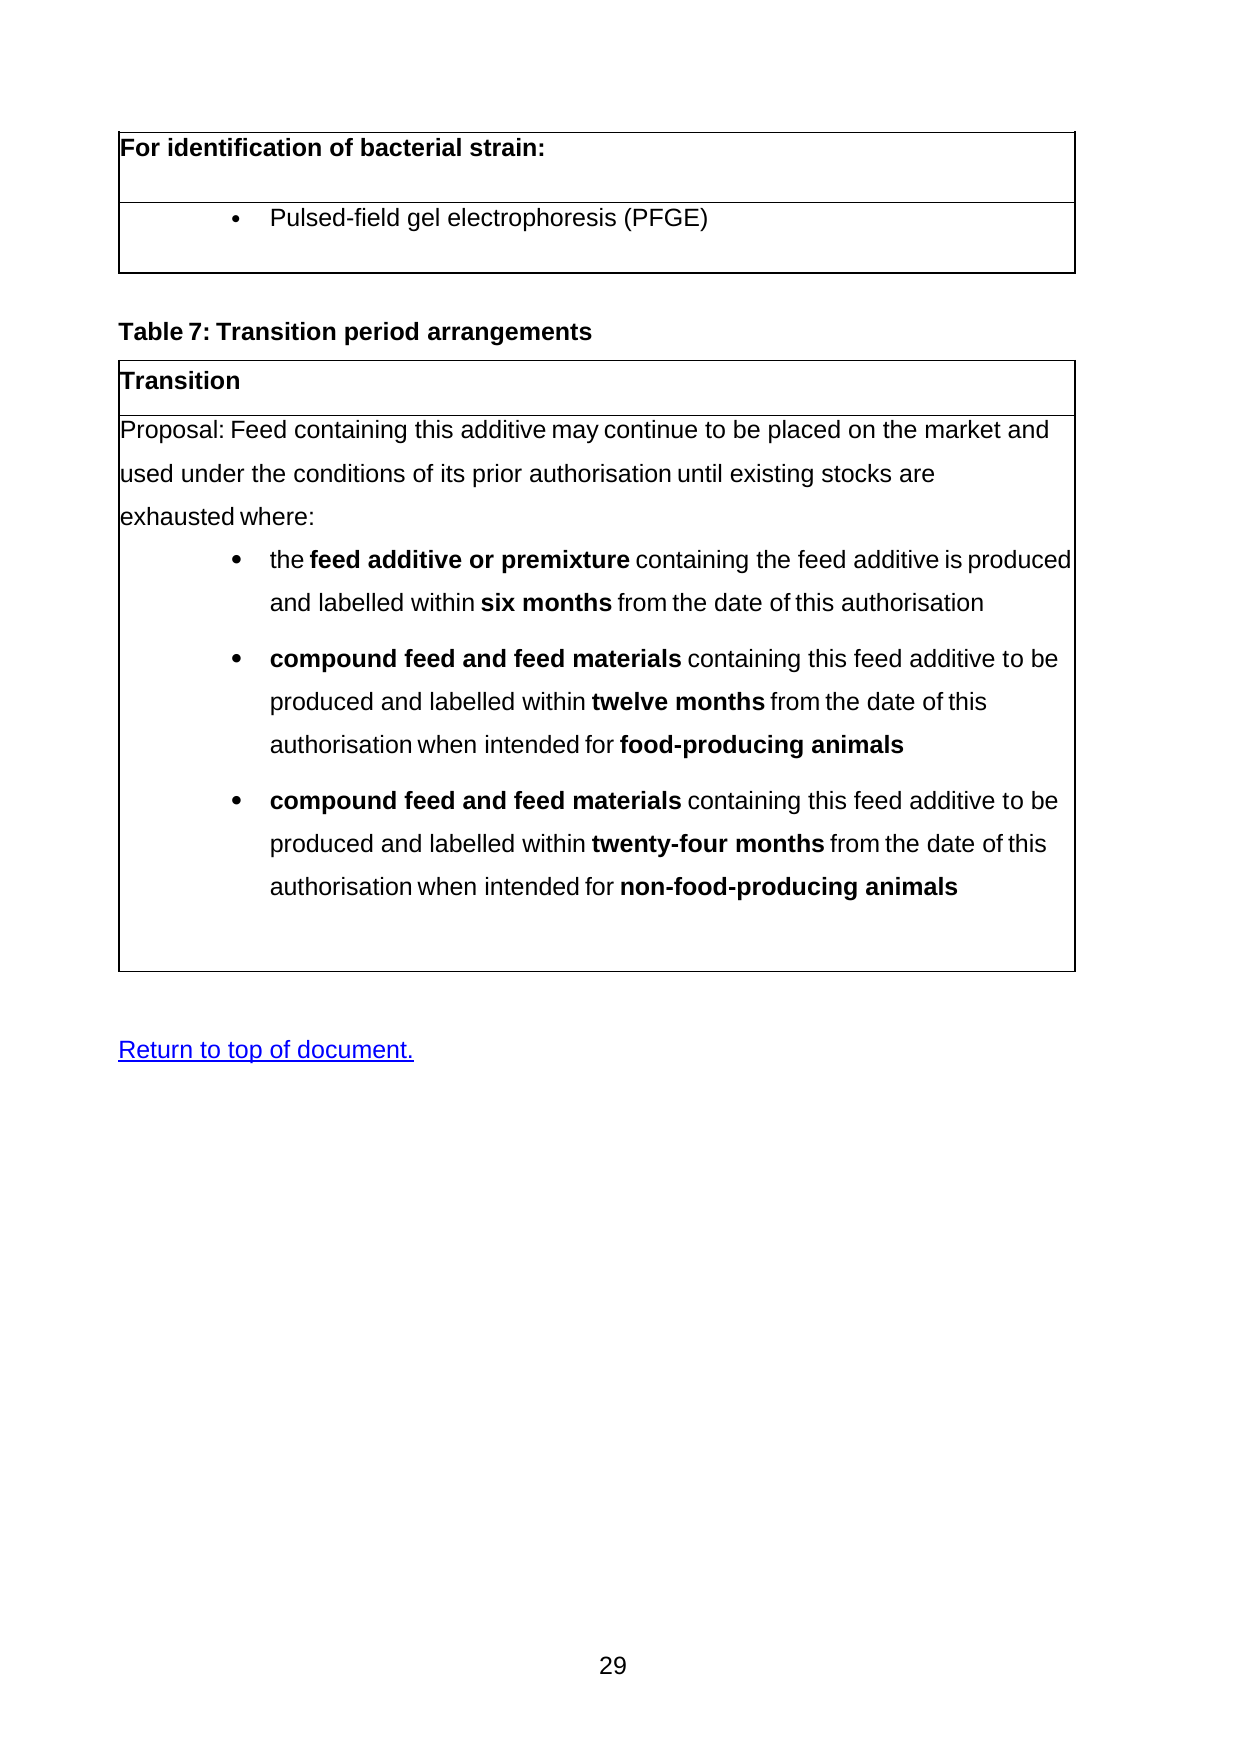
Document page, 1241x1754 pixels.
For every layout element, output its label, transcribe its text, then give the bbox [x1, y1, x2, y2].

text Return to top of document. [118, 1036, 1107, 1064]
text Table 7: Transition period arrangements [118, 317, 1107, 345]
table_cell For identification of bacterial strain: [120, 133, 1074, 202]
table_cell Pulsed-field gel electrophoresis (PFGE) [120, 203, 1074, 272]
table_cell Proposal: Feed containing this additive may continue to be placed on the market and used under the conditions of its prior authorisation until existing stocks are exhausted where: the feed additive or premixture containing the feed additive is produced and labelled within six months from the date of this authorisation compound feed and feed materials containing this feed additive to be produced and labelled within twelve months from the date of this authorisation when intended for food-producing animals compound feed and feed materials containing this feed additive to be produced and labelled within twenty-four months from the date of this authorisation when intended for non-food-producing animals [120, 416, 1074, 971]
table_header Transition [120, 361, 1074, 414]
